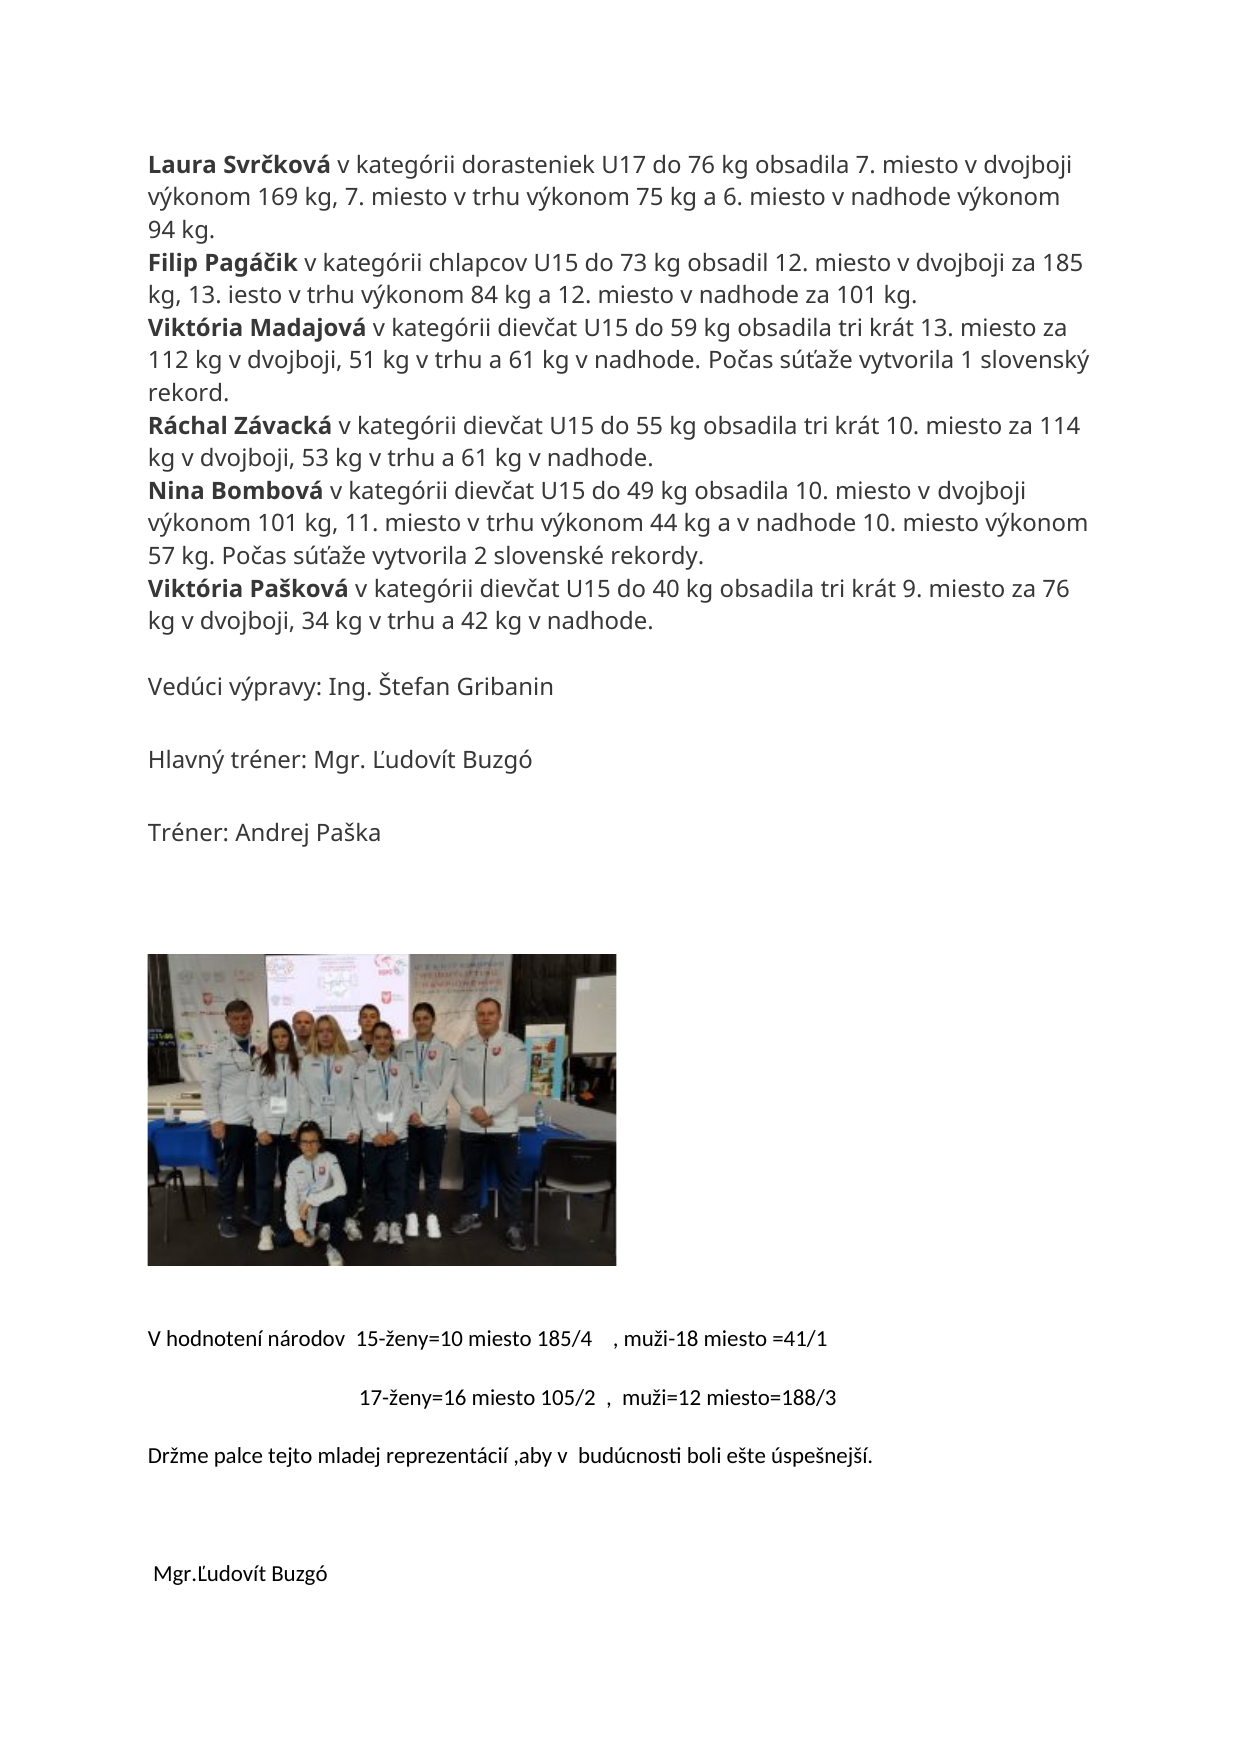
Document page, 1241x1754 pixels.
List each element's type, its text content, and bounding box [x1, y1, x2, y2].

text Tréner: Andrej Paška [148, 816, 1093, 848]
text Ráchal Závacká v kategórii dievčat U15 do 55 kg obsadila tri krát 10. miesto za 114 kg v dvojboji, 53 kg v trhu a 61 kg v nadhode. [148, 408, 1093, 474]
text Mgr.Ľudovít Buzgó [148, 1559, 1093, 1587]
picture [147, 954, 617, 1266]
text V hodnotení národov 15-ženy=10 miesto 185/4 , muži-18 miesto =41/1 [148, 1324, 1093, 1352]
text Nina Bombová v kategórii dievčat U15 do 49 kg obsadila 10. miesto v dvojboji výkonom 101 kg, 11. miesto v trhu výkonom 44 kg a v nadhode 10. miesto výkonom 57 kg. Počas súťaže vytvorila 2 slovenské rekordy. [148, 474, 1093, 571]
text Filip Pagáčik v kategórii chlapcov U15 do 73 kg obsadil 12. miesto v dvojboji za 185 kg, 13. iesto v trhu výkonom 84 kg a 12. miesto v nadhode za 101 kg. [148, 245, 1093, 311]
text Laura Svrčková v kategórii dorasteniek U17 do 76 kg obsadila 7. miesto v dvojboji výkonom 169 kg, 7. miesto v trhu výkonom 75 kg a 6. miesto v nadhode výkonom 94 kg. [148, 148, 1093, 245]
text 17-ženy=16 miesto 105/2 , muži=12 miesto=188/3 [148, 1383, 1093, 1411]
text Vedúci výpravy: Ing. Štefan Gribanin [148, 669, 1093, 702]
text Hlavný tréner: Mgr. Ľudovít Buzgó [148, 742, 1093, 775]
text Viktória Madajová v kategórii dievčat U15 do 59 kg obsadila tri krát 13. miesto za 112 kg v dvojboji, 51 kg v trhu a 61 kg v nadhode. Počas súťaže vytvorila 1 slovenský rekord. [148, 311, 1093, 408]
text Viktória Pašková v kategórii dievčat U15 do 40 kg obsadila tri krát 9. miesto za 76 kg v dvojboji, 34 kg v trhu a 42 kg v nadhode. [148, 571, 1093, 637]
text Držme palce tejto mladej reprezentácií ,aby v budúcnosti boli ešte úspešnejší. [148, 1442, 1093, 1469]
